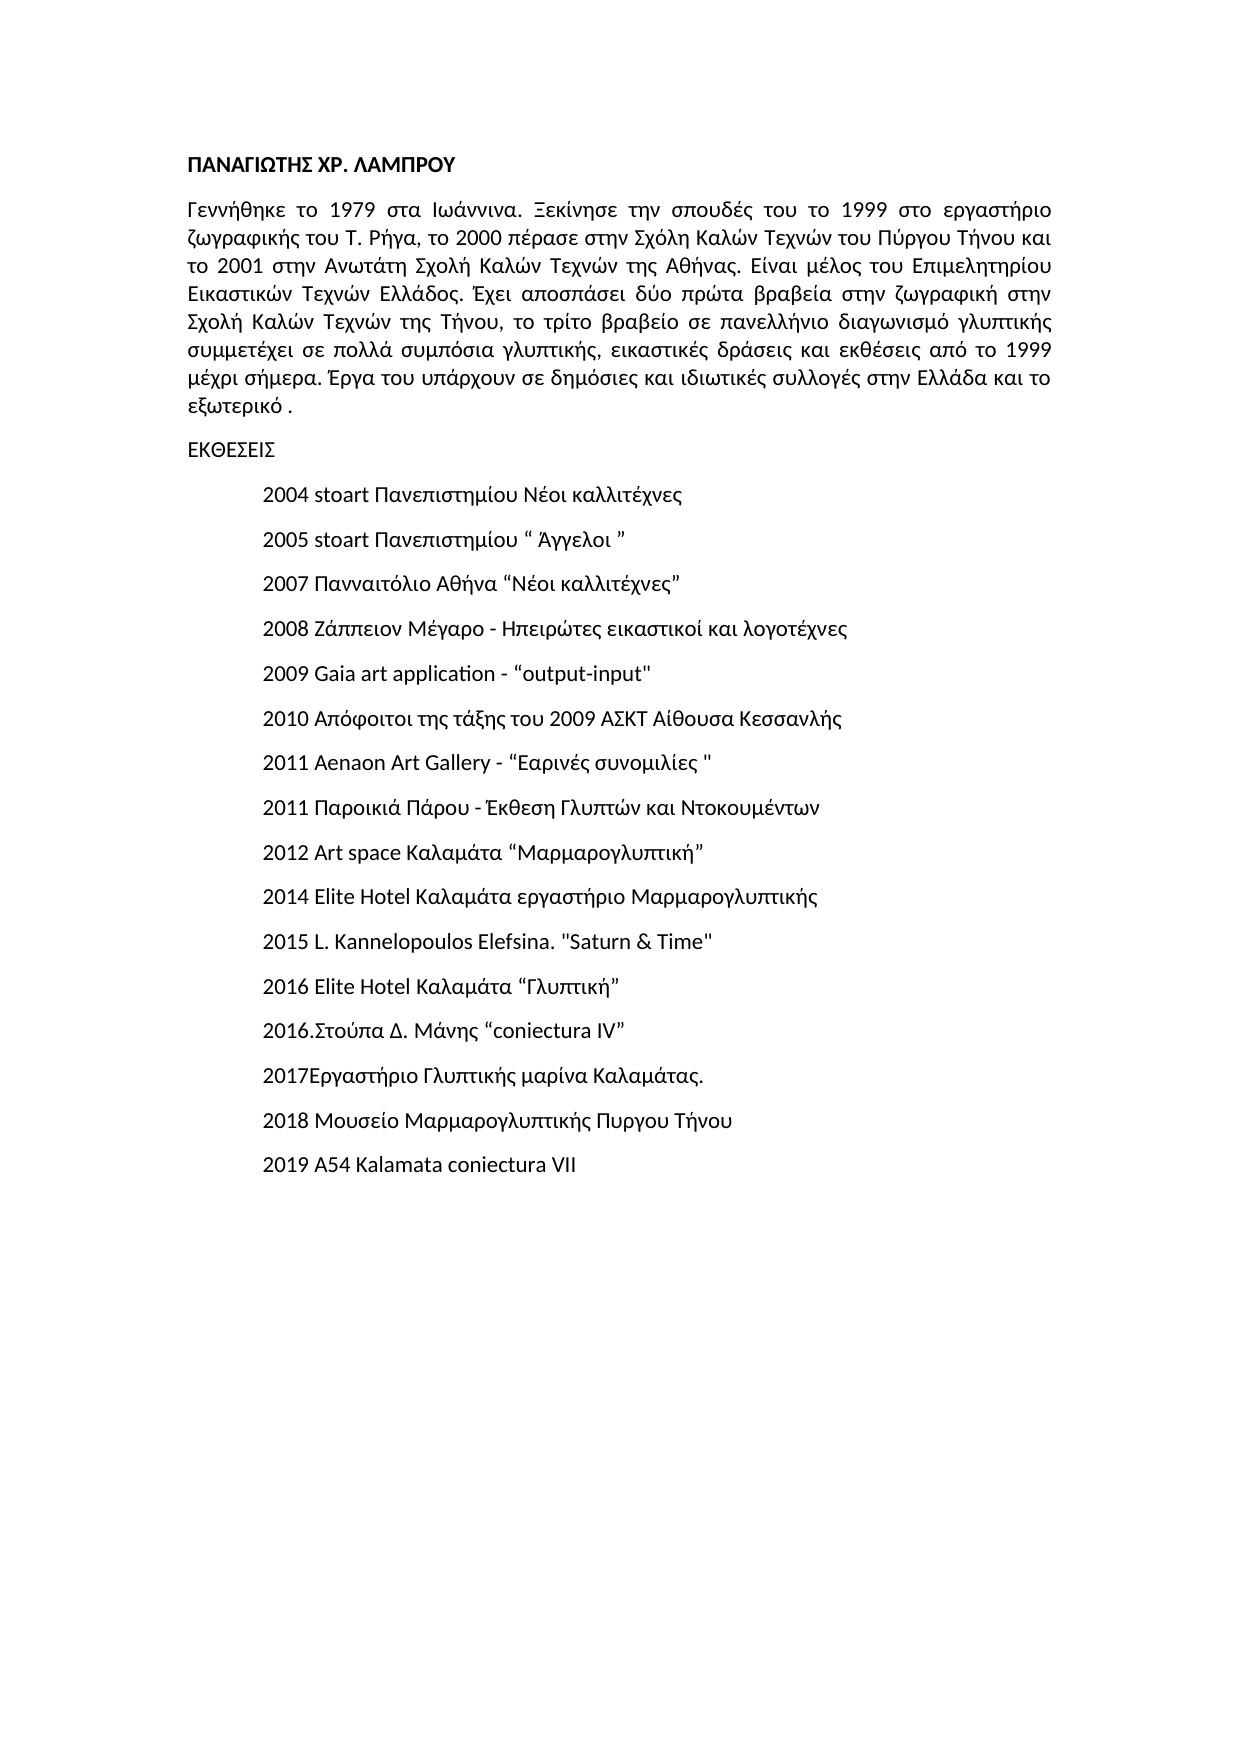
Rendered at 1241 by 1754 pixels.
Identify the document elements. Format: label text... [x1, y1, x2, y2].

text 2014 Elite Hotel Καλαμάτα εργαστήριο Μαρμαρογλυπτικής [262, 882, 1053, 910]
text 2016.Στούπα Δ. Μάνης “coniectura IV” [262, 1016, 1053, 1044]
text 2010 Απόφοιτοι της τάξης του 2009 ΑΣΚΤ Αίθουσα Κεσσανλής [262, 704, 1053, 732]
text 2019 A54 Kalamata coniectura VII [262, 1151, 1053, 1178]
text 2012 Αrt space Καλαμάτα “Μαρμαρογλυπτική” [262, 838, 1053, 866]
text 2011 Aenaon Art Gallery - “Εαρινές συνομιλίες " [262, 748, 1053, 776]
text 2004 stoart Πανεπιστημίου Νέοι καλλιτέχνες [262, 480, 1053, 508]
text 2008 Ζάππειον Μέγαρο - Ηπειρώτες εικαστικοί και λογοτέχνες [262, 614, 1053, 642]
text 2007 Πανναιτόλιο Αθήνα “Νέοι καλλιτέχνες” [262, 569, 1053, 598]
text ΕΚΘΕΣΕΙΣ [187, 436, 1053, 463]
text 2016 Elite Hotel Καλαμάτα “Γλυπτική” [262, 972, 1053, 1000]
text 2011 Παροικιά Πάρου - Έκθεση Γλυπτών και Ντοκουμέντων [262, 793, 1053, 821]
text 2009 Gaia art application - “output-input" [262, 659, 1053, 687]
text Γεννήθηκε το 1979 στα Ιωάννινα. Ξεκίνησε την σπουδές του το 1999 στο εργαστήριο ζωγραφικής του Τ. Ρήγα, το 2000 πέρασε στην Σχόλη Καλών Τεχνών του Πύργου Τήνου και το 2001 στην Ανωτάτη Σχολή Καλών Τεχνών της Αθήνας. Είναι μέλος του Επιμελητηρίου Εικαστικών Τεχνών Ελλάδος. Έχει αποσπάσει δύο πρώτα βραβεία στην ζωγραφική στην Σχολή Καλών Τεχνών της Τήνου, το τρίτο βραβείο σε πανελλήνιο διαγωνισμό γλυπτικής συμμετέχει σε πολλά συμπόσια γλυπτικής, εικαστικές δράσεις και εκθέσεις από το 1999 μέχρι σήμερα. Έργα του υπάρχουν σε δημόσιες και ιδιωτικές συλλογές στην Ελλάδα και το εξωτερικό . [187, 195, 1053, 419]
text 2005 stoart Πανεπιστημίου “ Άγγελοι ” [262, 525, 1053, 553]
text 2017Εργαστήριο Γλυπτικής μαρίνα Καλαμάτας. [262, 1061, 1053, 1089]
text 2015 L. Kannelopoulos Elefsina. "Saturn & Time" [262, 927, 1053, 955]
text 2018 Μουσείο Μαρμαρογλυπτικής Πυργου Τήνου [262, 1106, 1053, 1134]
text ΠΑΝΑΓΙΩΤΗΣ ΧΡ. ΛΑΜΠΡΟΥ [187, 150, 1053, 178]
